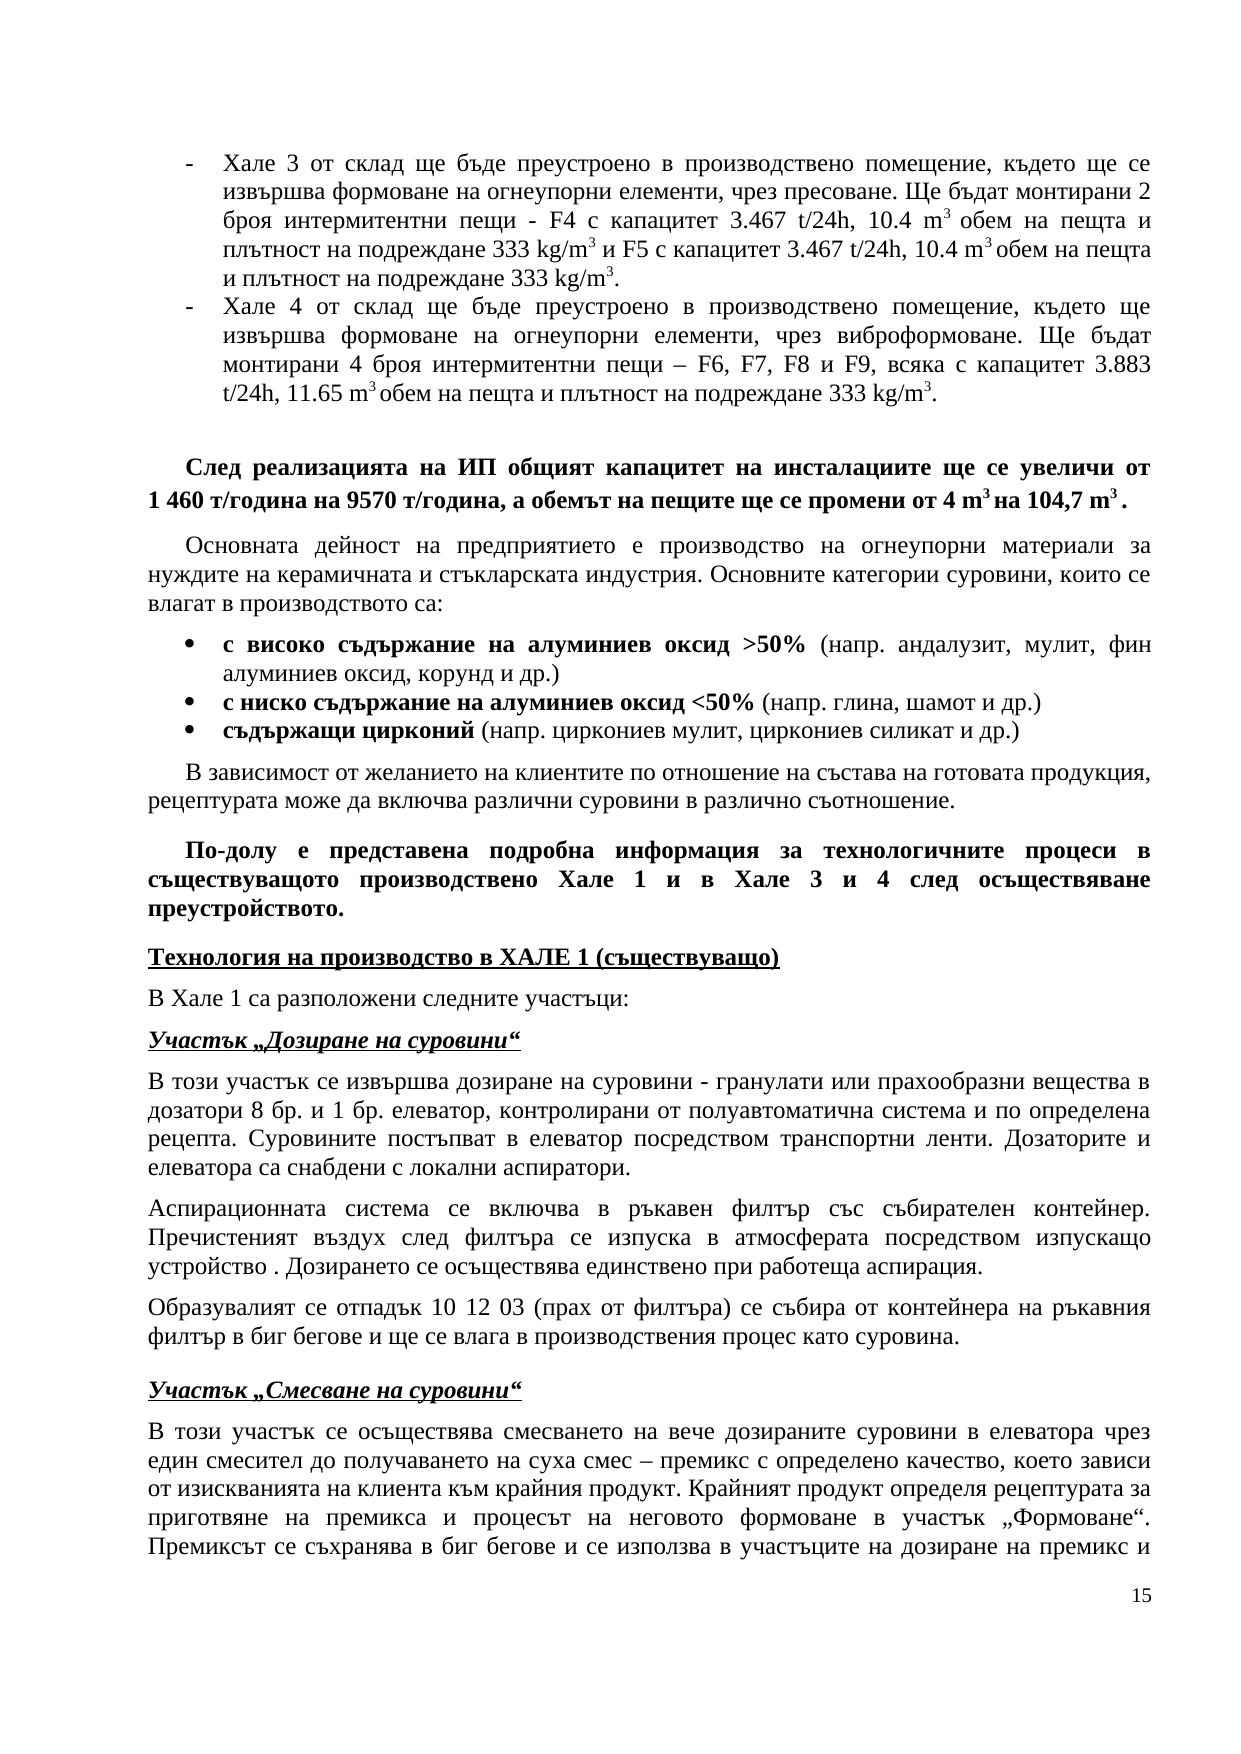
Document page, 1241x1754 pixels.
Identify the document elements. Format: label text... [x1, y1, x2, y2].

list съдържащи цирконий (напр. циркониев мулит, циркониев силикат и др.) [185, 716, 1152, 744]
text В Хале 1 са разположени следните участъци: [148, 983, 1152, 1012]
text Участък „Смесване на суровини“ [148, 1375, 1152, 1403]
text Основната дейност на предприятието е производство на огнеупорни материали за нуждите на керамичната и стъкларската индустрия. Основните категории суровини, които се влагат в производството са: [148, 531, 1152, 617]
text В този участък се извършва дозиране на суровини - гранулати или прахообразни вещества в дозатори 8 бр. и 1 бр. елеватор, контролирани от полуавтоматична система и по определена рецепта. Суровините постъпват в елеватор посредством транспортни ленти. Дозаторите и елеватора са снабдени с локални аспиратори. [148, 1066, 1152, 1181]
list Хале 4 от склад ще бъде преустроено в производствено помещение, където ще извършва формоване на огнеупорни елементи, чрез виброформоване. Ще бъдат монтирани 4 броя интермитентни пещи – F6, F7, F8 и F9, всяка с капацитет 3.883 t/24h, 11.65 m3 обем на пещта и плътност на подреждане 333 kg/m3. [185, 291, 1152, 406]
text Образувалият се отпадък 10 12 03 (прах от филтъра) се събира от контейнера на ръкавния филтър в биг бегове и ще се влага в производствения процес като суровина. [148, 1292, 1152, 1350]
list с ниско съдържание на алуминиев оксид <50% (напр. глина, шамот и др.) [185, 687, 1152, 716]
text Участък „Дозиране на суровини“ [148, 1025, 1152, 1053]
text Tехнология на производство в ХАЛЕ 1 (съществуващо) [148, 942, 1152, 971]
text В зависимост от желанието на клиентите по отношение на състава на готовата продукция, рецептурата може да включва различни суровини в различно съотношение. [148, 757, 1152, 814]
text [148, 1416, 1152, 1560]
text След реализацията на ИП общият капацитет на инсталациите ще се увеличи от 1 460 т/година на 9570 т/година, а обемът на пещите ще се промени от 4 m3 на 104,7 m3 . [148, 452, 1152, 514]
list с високо съдържание на алуминиев оксид >50% (напр. андалузит, мулит, фин алуминиев оксид, корунд и др.) [185, 629, 1152, 687]
list Хале 3 от склад ще бъде преустроено в производствено помещение, където ще се извършва формоване на огнеупорни елементи, чрез пресоване. Ще бъдат монтирани 2 броя интермитентни пещи - F4 с капацитет 3.467 t/24h, 10.4 m3 обем на пещта и плътност на подреждане 333 kg/m3 и F5 с капацитет 3.467 t/24h, 10.4 m3 обем на пещта и плътност на подреждане 333 kg/m3. [185, 148, 1152, 291]
text По-долу е представена подробна информация за технологичните процеси в съществуващото производствено Хале 1 и в Хале 3 и 4 след осъществяване преустройството. [148, 835, 1152, 921]
text Аспирационната система се включва в ръкавен филтър със събирателен контейнер. Пречистеният въздух след филтъра се изпуска в атмосферата посредством изпускащо устройство . Дозирането се осъществява единствено при работеща аспирация. [148, 1193, 1152, 1280]
